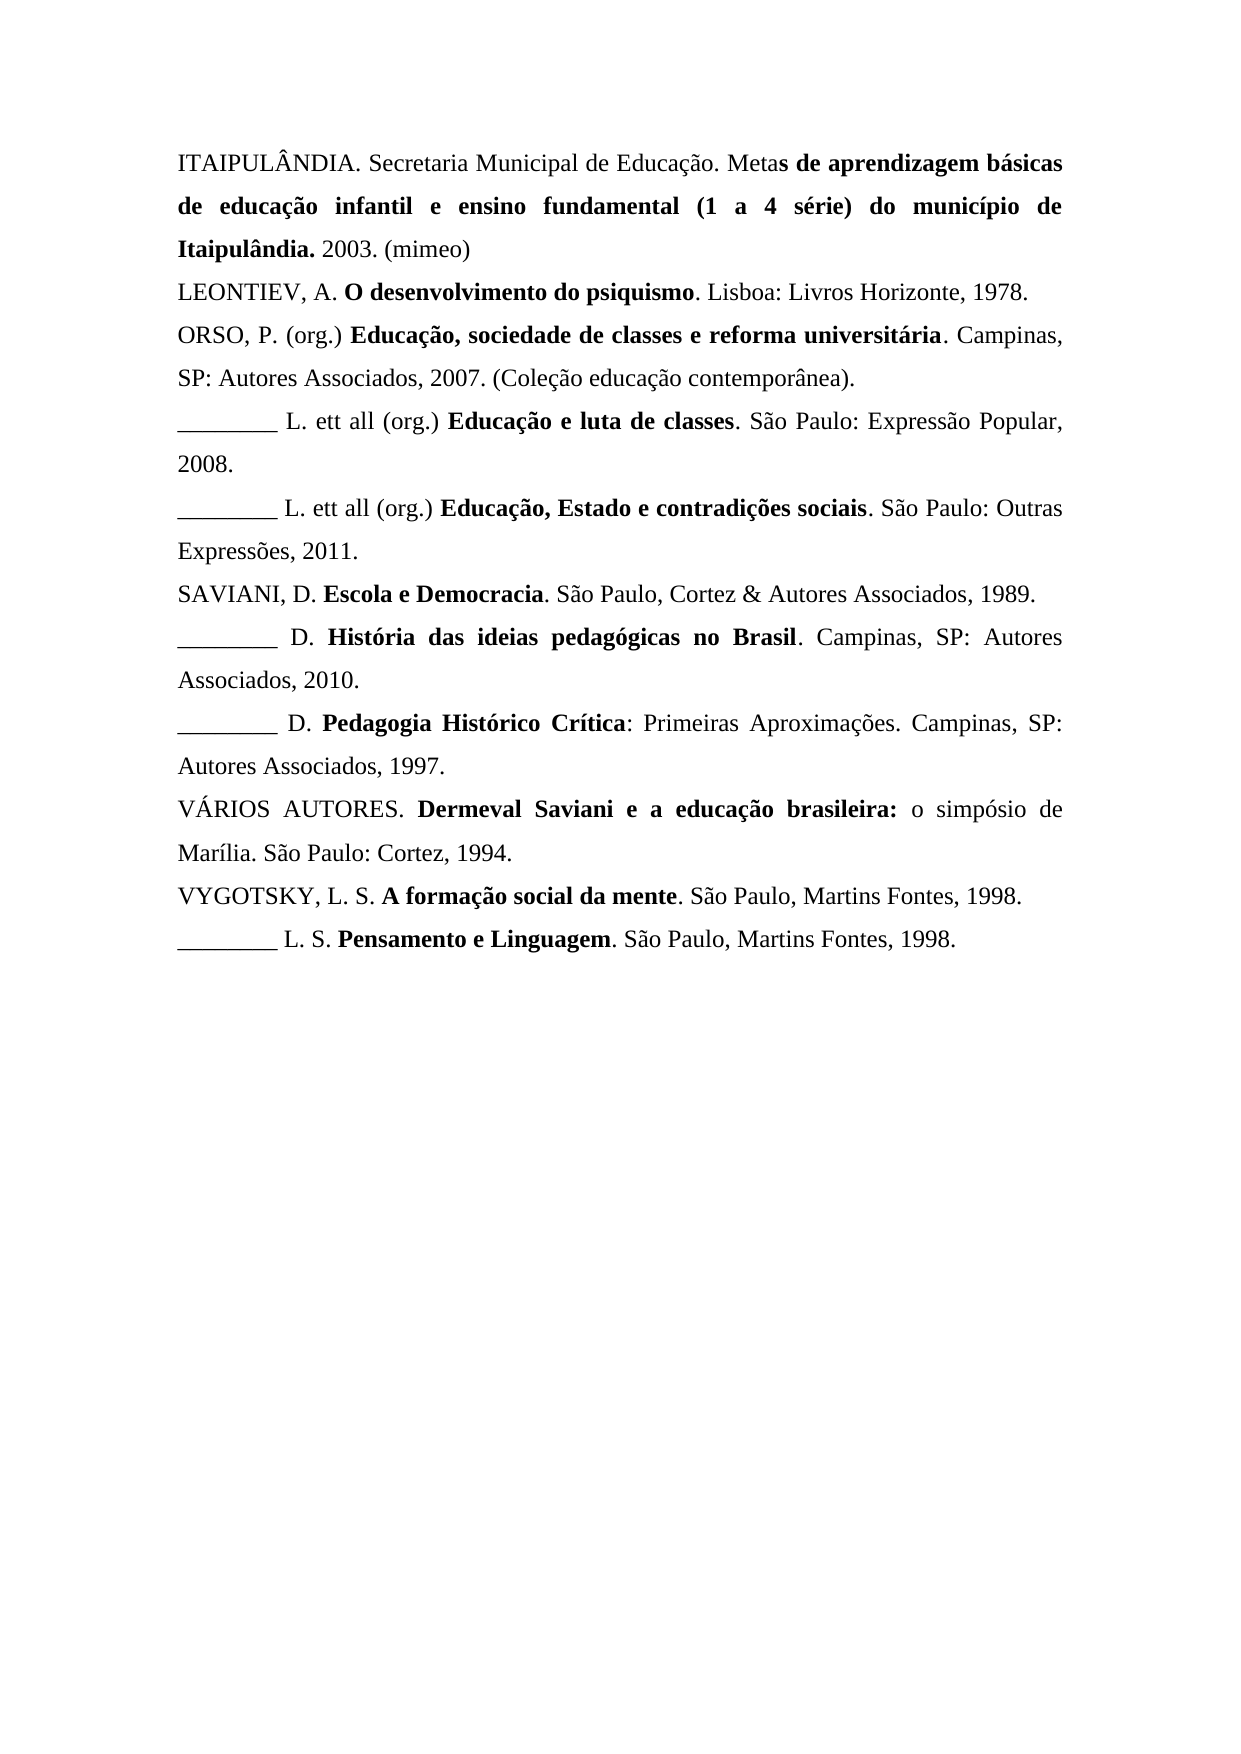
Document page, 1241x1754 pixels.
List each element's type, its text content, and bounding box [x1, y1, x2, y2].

text ________ D. História das ideias pedagógicas no Brasil. Campinas, SP: Autores Associados, 2010. [177, 622, 1063, 694]
text LEONTIEV, A. O desenvolvimento do psiquismo. Lisboa: Livros Horizonte, 1978. [177, 277, 1063, 306]
text VÁRIOS AUTORES. Dermeval Saviani e a educação brasileira: o simpósio de Marília. São Paulo: Cortez, 1994. [177, 794, 1063, 866]
text VYGOTSKY, L. S. A formação social da mente. São Paulo, Martins Fontes, 1998. [177, 881, 1063, 909]
text ________ D. Pedagogia Histórico Crítica: Primeiras Aproximações. Campinas, SP: Autores Associados, 1997. [177, 708, 1063, 780]
text ________ L. S. Pensamento e Linguagem. São Paulo, Martins Fontes, 1998. [177, 924, 1063, 953]
text ________ L. ett all (org.) Educação e luta de classes. São Paulo: Expressão Popular, 2008. [177, 406, 1063, 478]
text ORSO, P. (org.) Educação, sociedade de classes e reforma universitária. Campinas, SP: Autores Associados, 2007. (Coleção educação contemporânea). [177, 320, 1063, 392]
text ________ L. ett all (org.) Educação, Estado e contradições sociais. São Paulo: Outras Expressões, 2011. [177, 493, 1063, 564]
text ITAIPULÂNDIA. Secretaria Municipal de Educação. Metas de aprendizagem básicas de educação infantil e ensino fundamental (1 a 4 série) do município de Itaipulândia. 2003. (mimeo) [177, 148, 1063, 263]
text SAVIANI, D. Escola e Democracia. São Paulo, Cortez & Autores Associados, 1989. [177, 579, 1063, 608]
